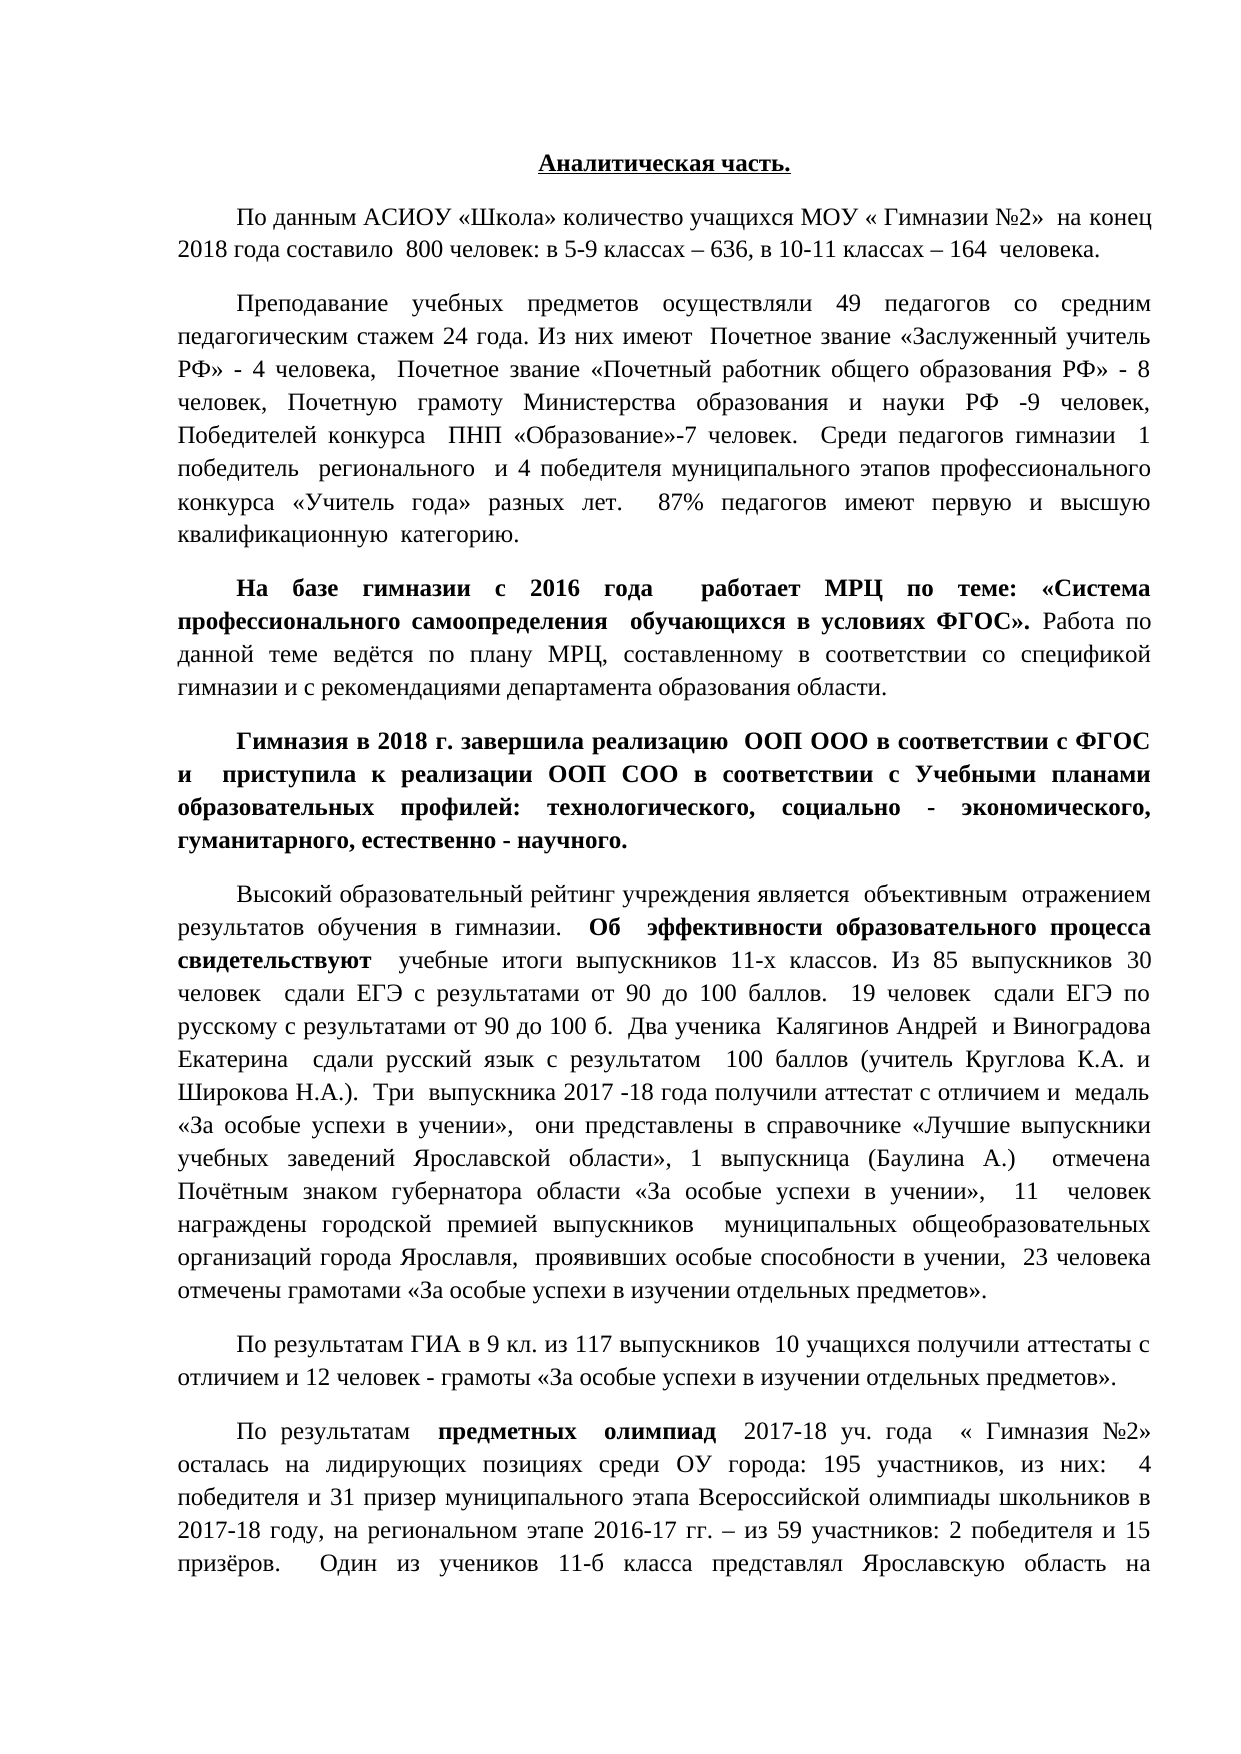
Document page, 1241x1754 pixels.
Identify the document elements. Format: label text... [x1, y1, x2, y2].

text По результатам ГИА в 9 кл. из 117 выпускников 10 учащихся получили аттестаты с отличием и 12 человек - грамоты «За особые успехи в изучении отдельных предметов». [177, 1329, 1152, 1391]
text Высокий образовательный рейтинг учреждения является объективным отражением результатов обучения в гимназии. Об эффективности образовательного процесса свидетельствуют учебные итоги выпускников 11-х классов. Из 85 выпускников 30 человек сдали ЕГЭ с результатами от 90 до 100 баллов. 19 человек сдали ЕГЭ по русскому с результатами от 90 до 100 б. Два ученика Калягинов Андрей и Виноградова Екатерина сдали русский язык с результатом 100 баллов (учитель Круглова К.А. и Широкова Н.А.). Три выпускника 2017 -18 года получили аттестат с отличием и медаль «За особые успехи в учении», они представлены в справочнике «Лучшие выпускники учебных заведений Ярославской области», 1 выпускница (Баулина А.) отмечена Почётным знаком губернатора области «За особые успехи в учении», 11 человек награждены городской премией выпускников муниципальных общеобразовательных организаций города Ярославля, проявивших особые способности в учении, 23 человека отмечены грамотами «За особые успехи в изучении отдельных предметов». [177, 879, 1152, 1304]
text Гимназия в 2018 г. завершила реализацию ООП ООО в соответствии с ФГОС и приступила к реализации ООП СОО в соответствии с Учебными планами образовательных профилей: технологического, социально - экономического, гуманитарного, естественно - научного. [177, 726, 1152, 854]
text На базе гимназии с 2016 года работает МРЦ по теме: «Система профессионального самоопределения обучающихся в условиях ФГОС». Работа по данной теме ведётся по плану МРЦ, составленному в соответствии со спецификой гимназии и с рекомендациями департамента образования области. [177, 573, 1152, 701]
text Аналитическая часть. [177, 148, 1152, 176]
text По данным АСИОУ «Школа» количество учащихся МОУ « Гимназии №2» на конец 2018 года составило 800 человек: в 5-9 классах – 636, в 10-11 классах – 164 человека. [177, 202, 1152, 263]
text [177, 1416, 1152, 1577]
text Преподавание учебных предметов осуществляли 49 педагогов со средним педагогическим стажем 24 года. Из них имеют Почетное звание «Заслуженный учитель РФ» - 4 человека, Почетное звание «Почетный работник общего образования РФ» - 8 человек, Почетную грамоту Министерства образования и науки РФ -9 человек, Победителей конкурса ПНП «Образование»-7 человек. Среди педагогов гимназии 1 победитель регионального и 4 победителя муниципального этапов профессионального конкурса «Учитель года» разных лет. 87% педагогов имеют первую и высшую квалификационную категорию. [177, 288, 1152, 548]
